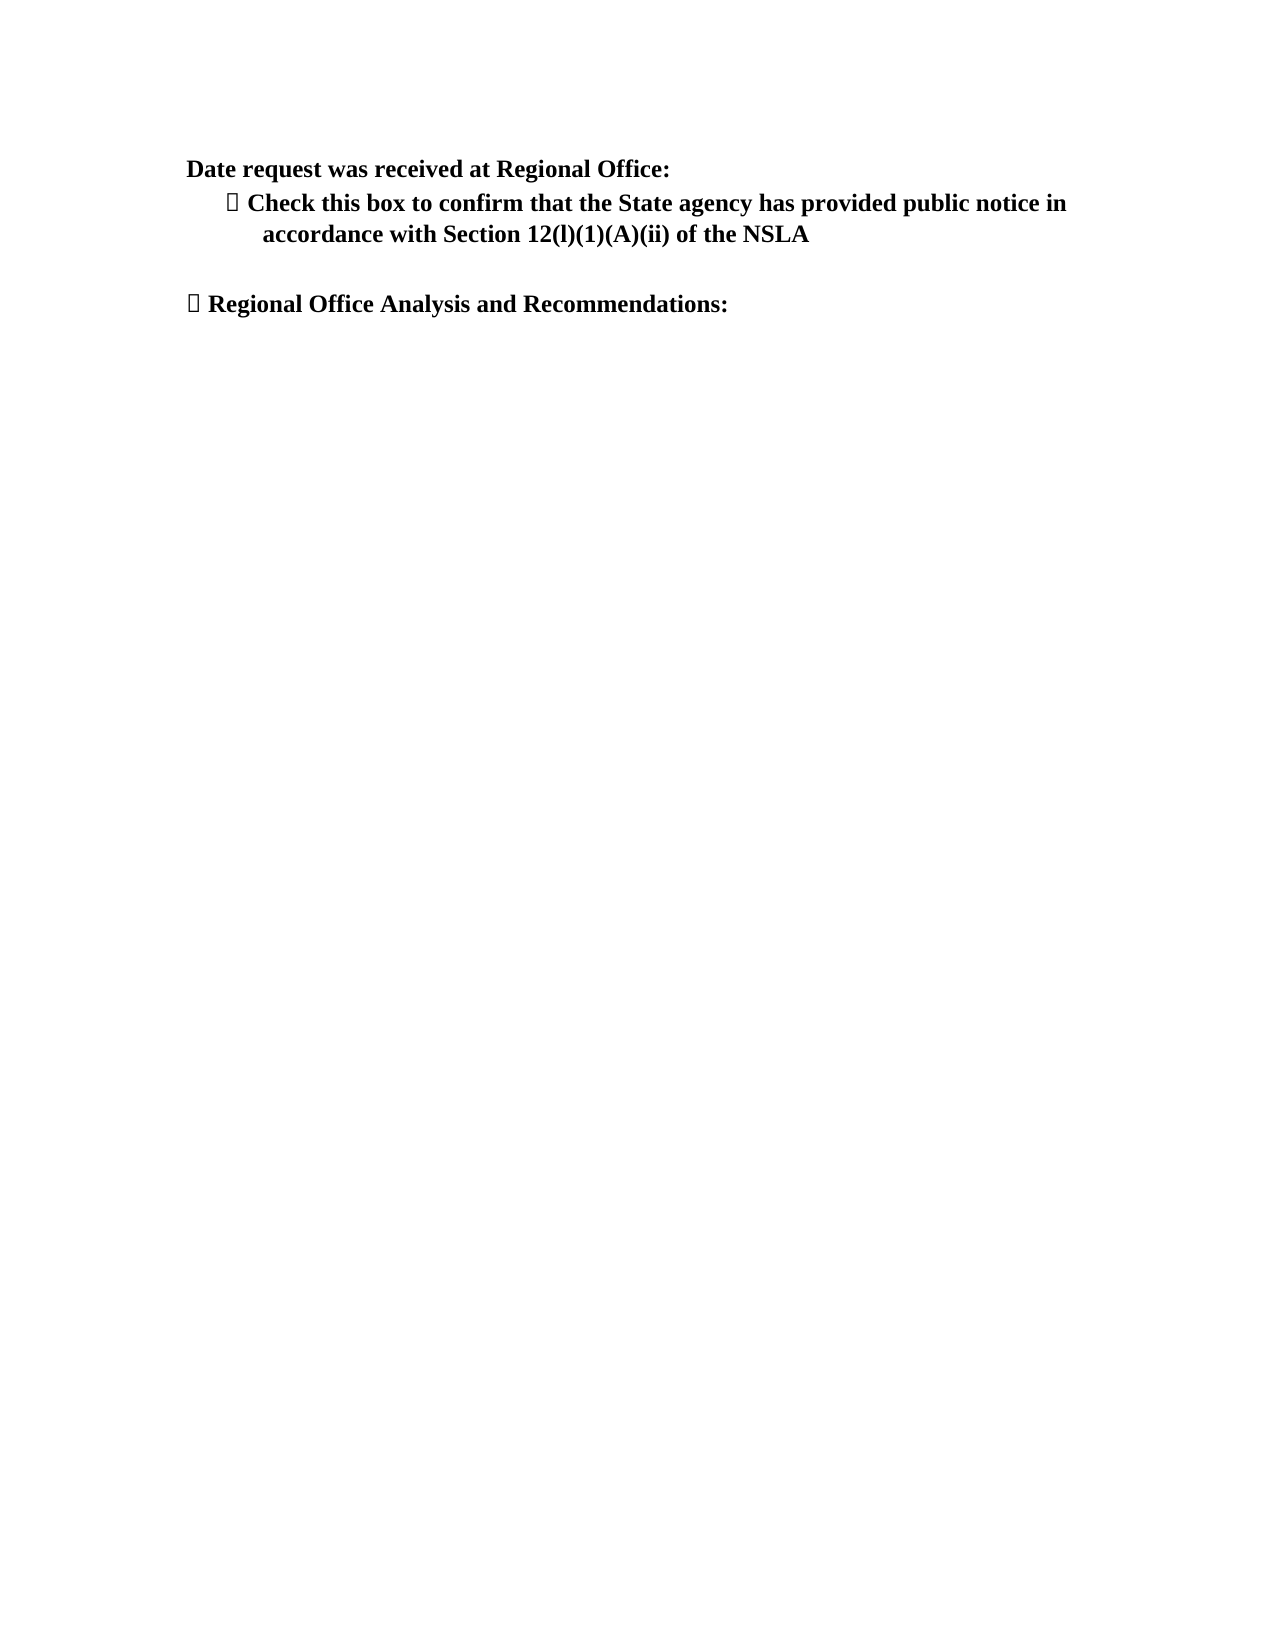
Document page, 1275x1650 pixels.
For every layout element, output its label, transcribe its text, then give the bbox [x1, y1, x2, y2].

text  Check this box to confirm that the State agency has provided public notice in accordance with Section 12(l)(1)(A)(ii) of the NSLA [225, 184, 1090, 248]
text Date request was received at Regional Office: [186, 154, 1090, 182]
text  Regional Office Analysis and Recommendations: [186, 285, 1090, 319]
